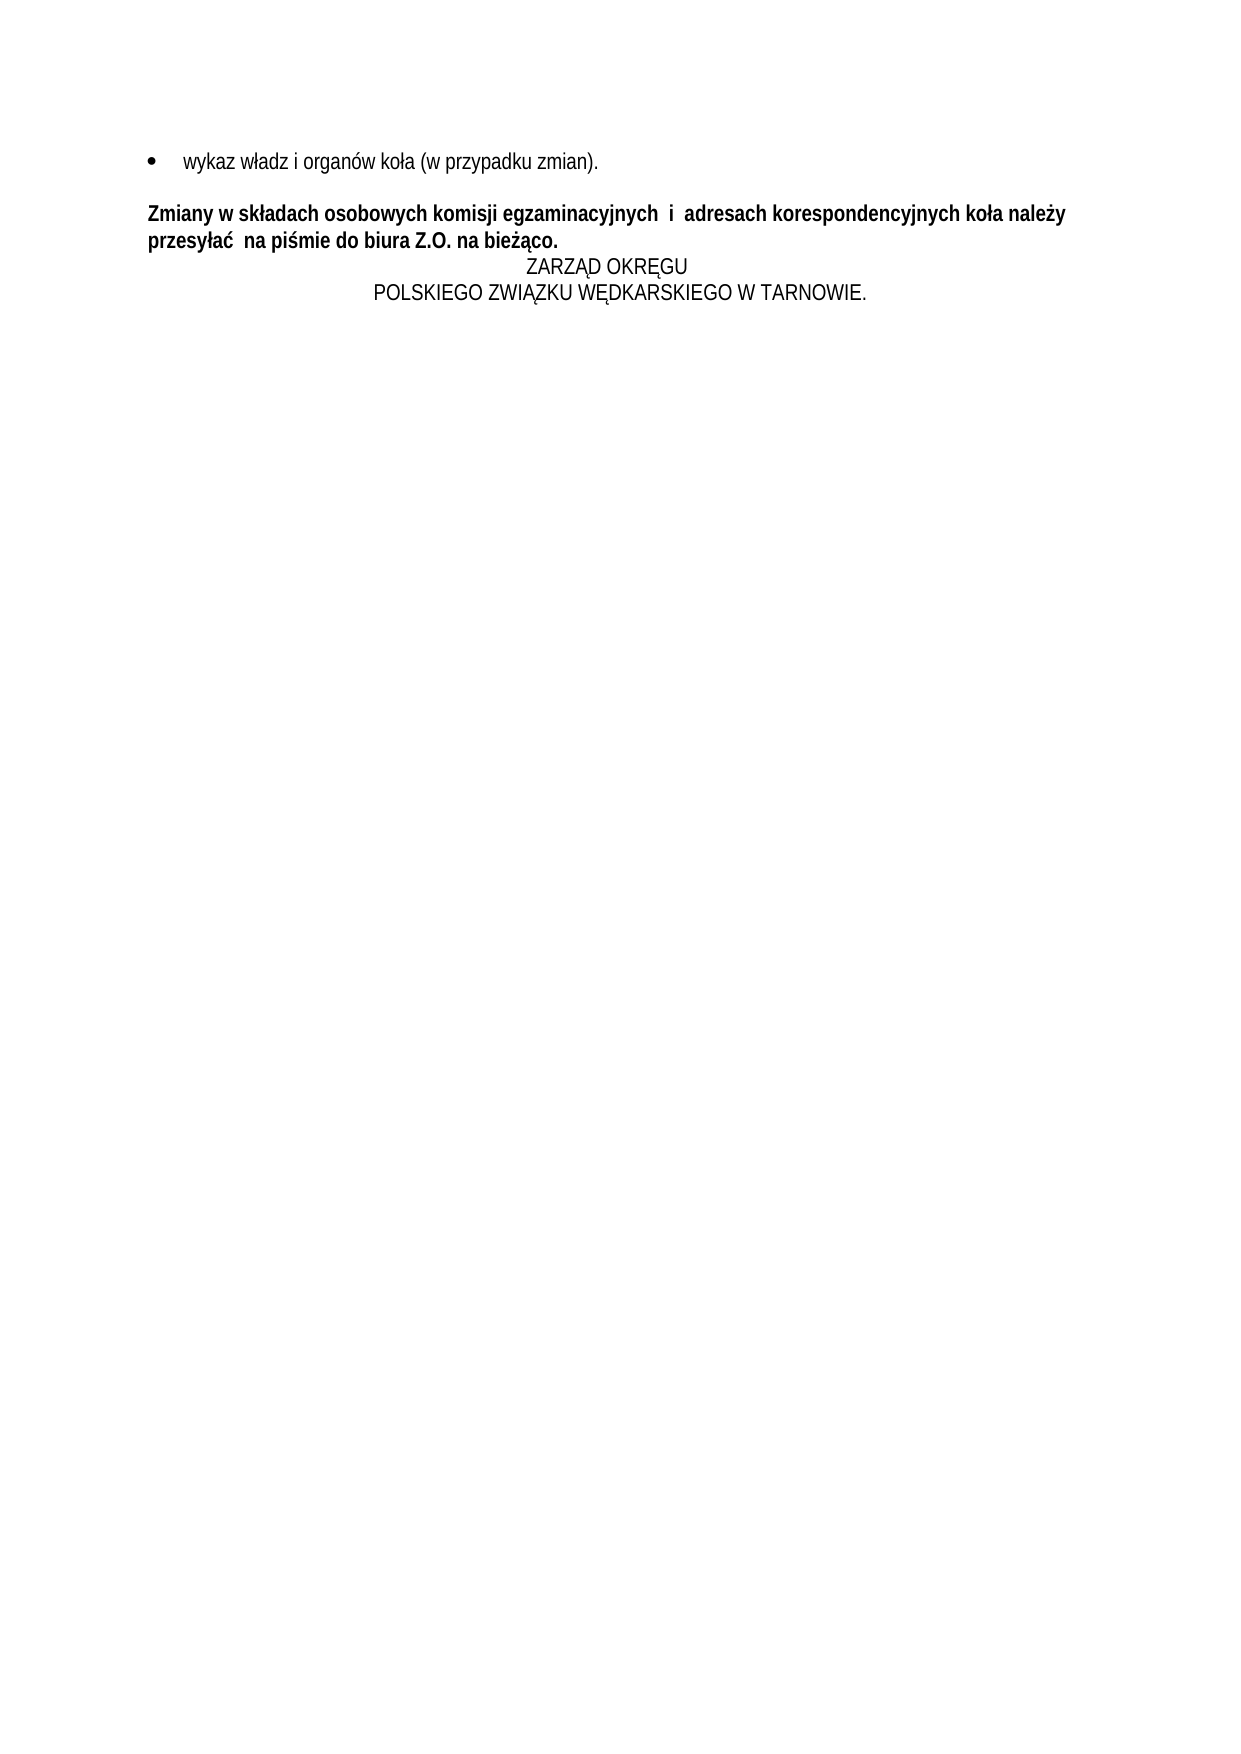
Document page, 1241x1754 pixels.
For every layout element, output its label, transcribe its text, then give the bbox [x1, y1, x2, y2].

list wykaz władz i organów koła (w przypadku zmian). [148, 148, 1093, 174]
text Zmiany w składach osobowych komisji egzaminacyjnych i adresach korespondencyjnych koła należy przesyłać na piśmie do biura Z.O. na bieżąco. [148, 200, 1093, 253]
text ZARZĄD OKRĘGU POLSKIEGO ZWIĄZKU WĘDKARSKIEGO W TARNOWIE. [148, 253, 1093, 306]
